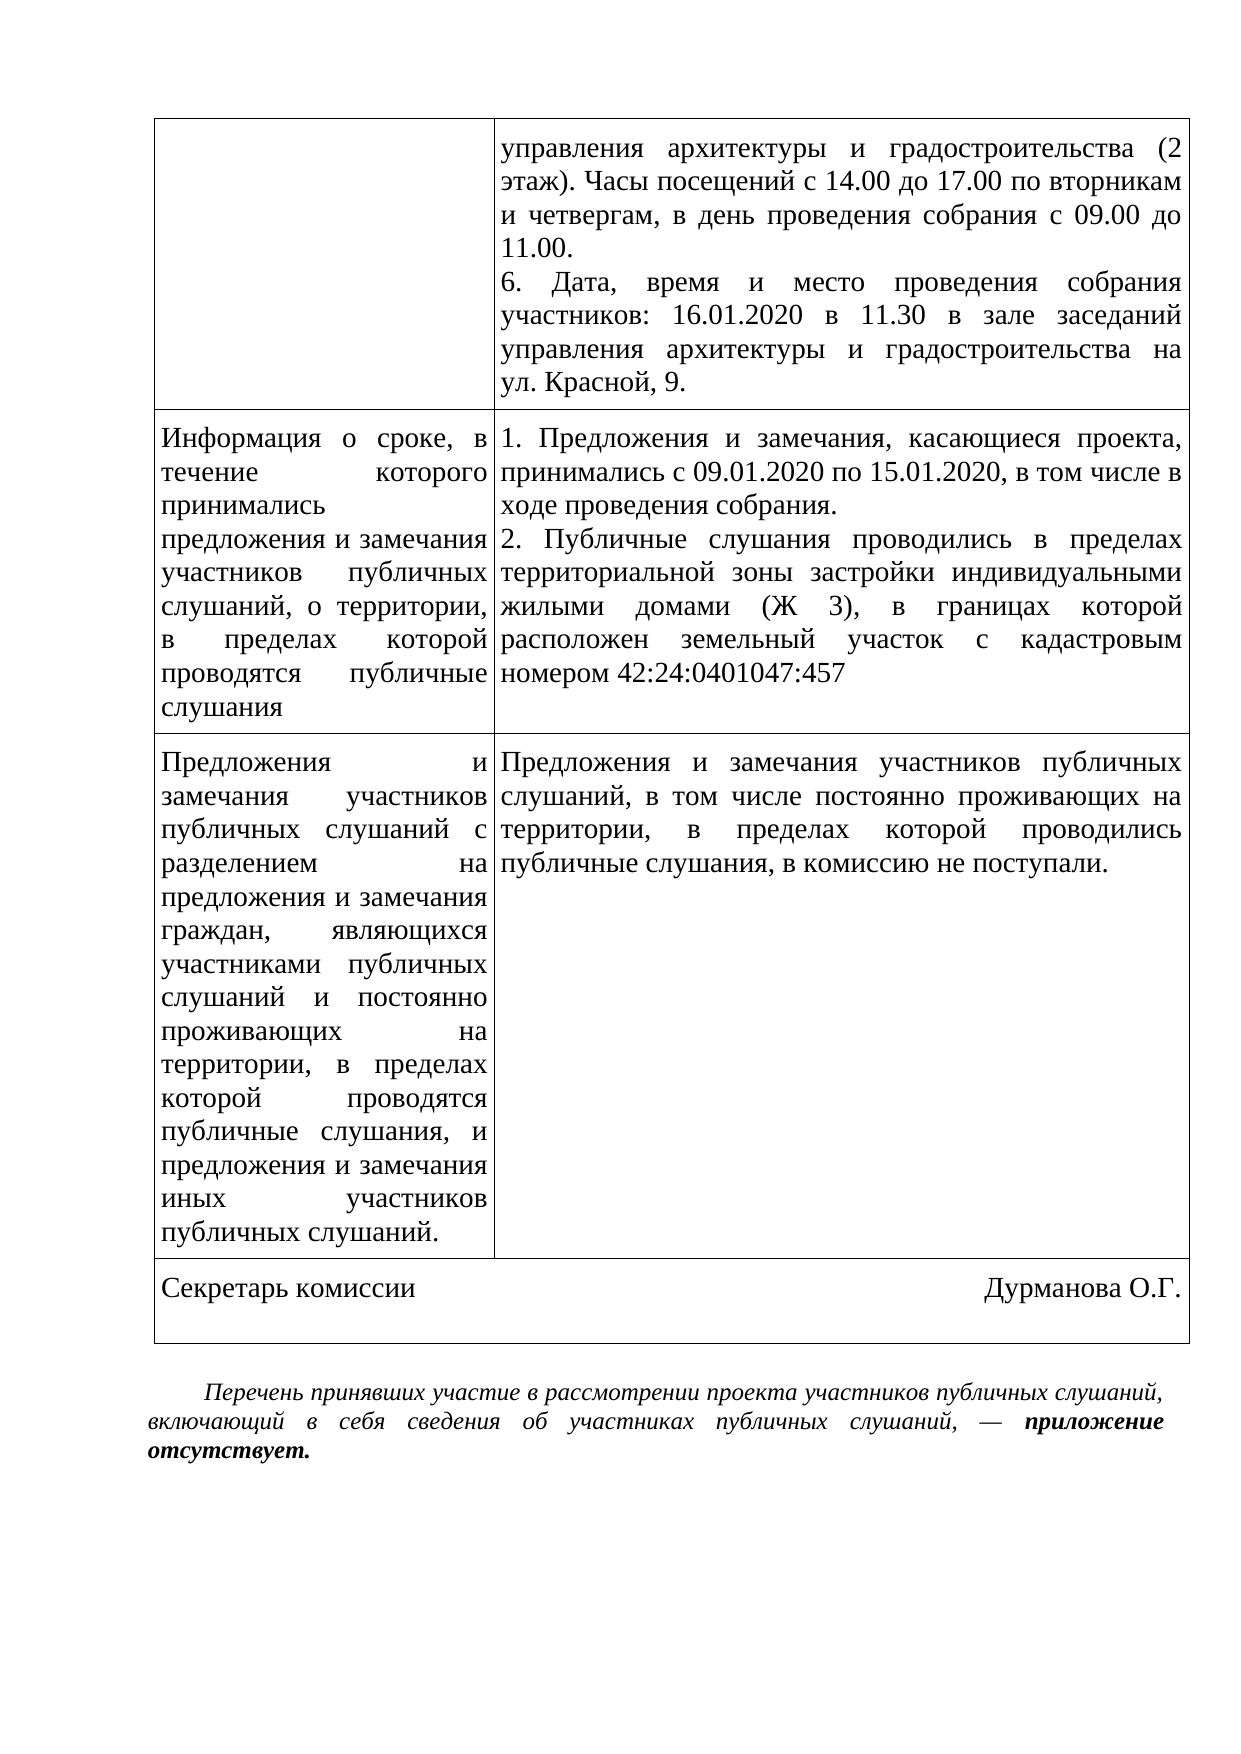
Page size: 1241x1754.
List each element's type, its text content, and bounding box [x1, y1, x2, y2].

table_cell Секретарь комиссии Дурманова О.Г. [155, 1259, 1189, 1343]
table_cell Предложения и замечания участников публичных слушаний, в том числе постоянно проживающих на территории, в пределах которой проводились публичные слушания, в комиссию не поступали. [495, 734, 1189, 1258]
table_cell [155, 119, 494, 409]
table_cell Информация о сроке, в течение которого принимались предложения и замечания участников публичных слушаний, о территории, в пределах которой проводятся публичные слушания [155, 410, 494, 733]
table_cell 1. Предложения и замечания, касающиеся проекта, принимались с 09.01.2020 по 15.01.2020, в том числе в ходе проведения собрания. 2. Публичные слушания проводились в пределах территориальной зоны застройки индивидуальными жилыми домами (Ж 3), в границах которой расположен земельный участок с кадастровым номером 42:24:0401047:457 [495, 410, 1189, 733]
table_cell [495, 119, 1189, 409]
table_cell Предложения и замечания участников публичных слушаний с разделением на предложения и замечания граждан, являющихся участниками публичных слушаний и постоянно проживающих на территории, в пределах которой проводятся публичные слушания, и предложения и замечания иных участников публичных слушаний. [155, 734, 494, 1258]
text Перечень принявших участие в рассмотрении проекта участников публичных слушаний, включающий в себя сведения об участниках публичных слушаний, — приложение отсутствует. [148, 1377, 1166, 1464]
